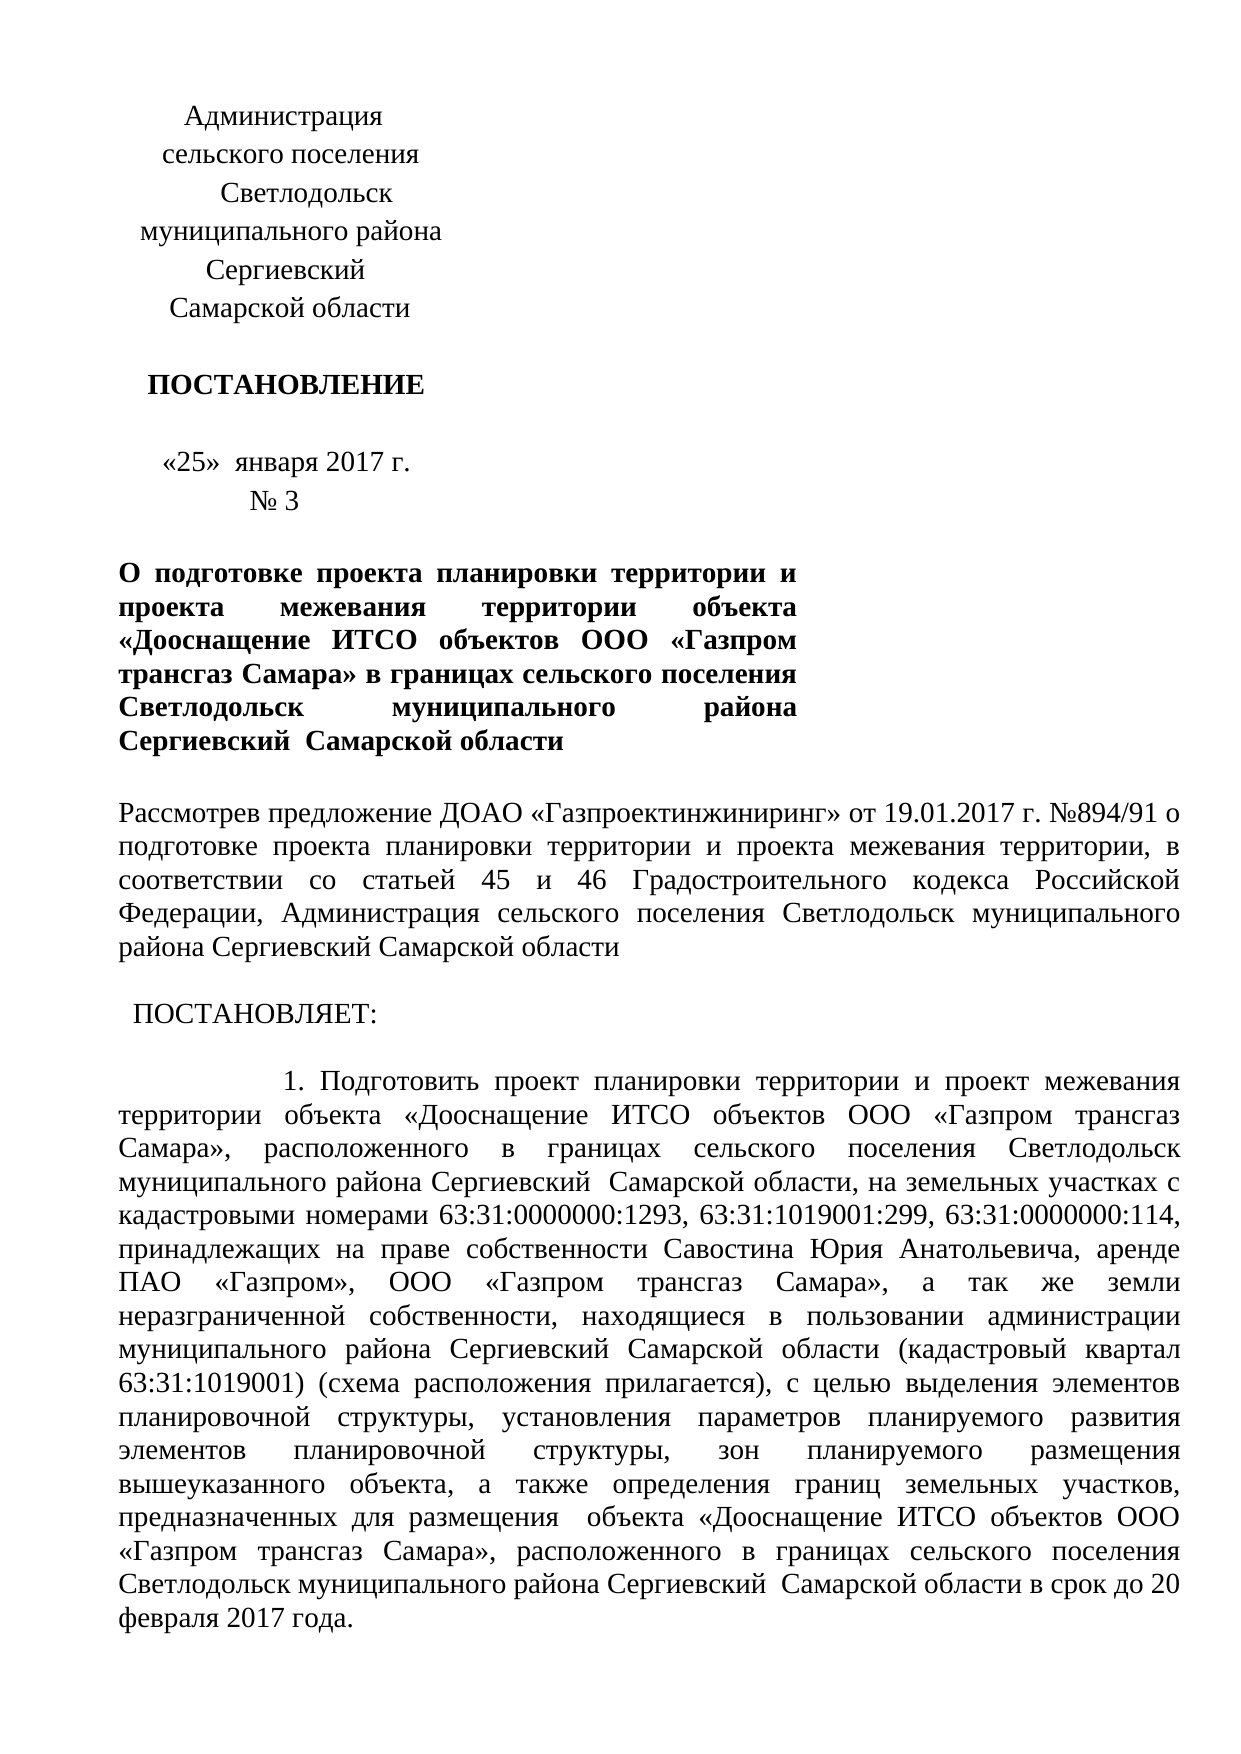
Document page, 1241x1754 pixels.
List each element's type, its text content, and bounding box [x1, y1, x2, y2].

text «25» января 2017 г. [118, 444, 1181, 478]
text О подготовке проекта планировки территории и проекта межевания территории объекта «Дооснащение ИТСО объектов ООО «Газпром трансгаз Самара» в границах сельского поселения Светлодольск муниципального района Сергиевский Самарской области [118, 555, 797, 756]
text Сергиевский [118, 252, 1181, 285]
text Светлодольск [118, 175, 1181, 208]
text Самарской области [118, 290, 1181, 324]
text 1. Подготовить проект планировки территории и проект межевания территории объекта «Дооснащение ИТСО объектов ООО «Газпром трансгаз Самара», расположенного в границах сельского поселения Светлодольск муниципального района Сергиевский Самарской области, на земельных участках с кадастровыми номерами 63:31:0000000:1293, 63:31:1019001:299, 63:31:0000000:114, принадлежащих на праве собственности Савостина Юрия Анатольевича, аренде ПАО «Газпром», ООО «Газпром трансгаз Самара», а так же земли неразграниченной собственности, находящиеся в пользовании администрации муниципального района Сергиевский Самарской области (кадастровый квартал 63:31:1019001) (схема расположения прилагается), с целью выделения элементов планировочной структуры, установления параметров планируемого развития элементов планировочной структуры, зон планируемого размещения вышеуказанного объекта, а также определения границ земельных участков, предназначенных для размещения объекта «Дооснащение ИТСО объектов ООО «Газпром трансгаз Самара», расположенного в границах сельского поселения Светлодольск муниципального района Сергиевский Самарской области в срок до 20 февраля 2017 года. [118, 1063, 1181, 1633]
text ПОСТАНОВЛЯЕТ: [118, 996, 1181, 1030]
text ПОСТАНОВЛЕНИЕ [118, 367, 1181, 401]
text № 3 [118, 483, 1181, 517]
text муниципального района [118, 213, 1181, 247]
text Рассмотрев предложение ДОАО «Газпроектинжиниринг» от 19.01.2017 г. №894/91 о подготовке проекта планировки территории и проекта межевания территории, в соответствии со статьей 45 и 46 Градостроительного кодекса Российской Федерации, Администрация сельского поселения Светлодольск муниципального района Сергиевский Самарской области [118, 795, 1181, 963]
text Администрация [118, 98, 1181, 131]
text сельского поселения [118, 136, 1181, 170]
